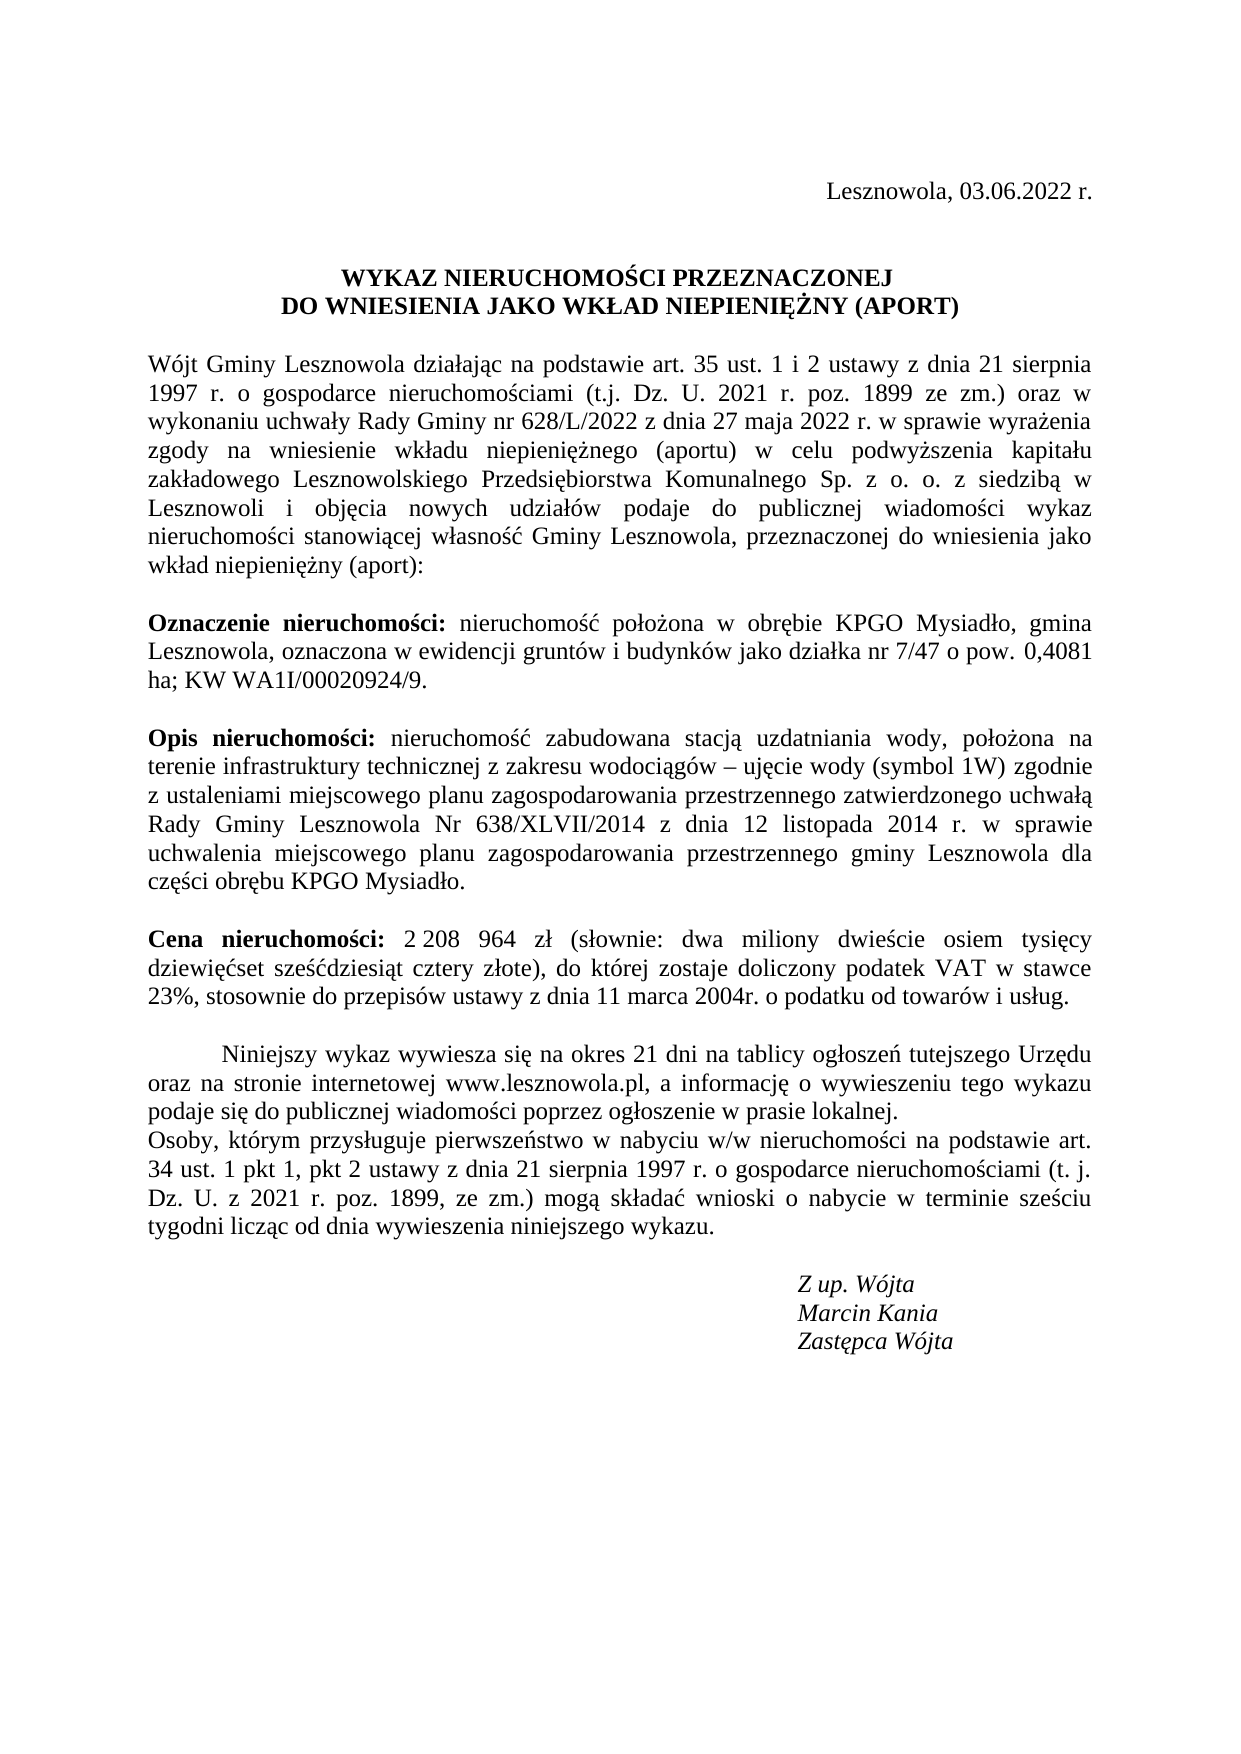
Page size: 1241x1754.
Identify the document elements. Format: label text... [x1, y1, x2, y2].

text Niniejszy wykaz wywiesza się na okres 21 dni na tablicy ogłoszeń tutejszego Urzędu oraz na stronie internetowej www.lesznowola.pl, a informację o wywieszeniu tego wykazu podaje się do publicznej wiadomości poprzez ogłoszenie w prasie lokalnej. [148, 1039, 1093, 1125]
text Cena nieruchomości: 2 208 964 zł (słownie: dwa miliony dwieście osiem tysięcy dziewięćset sześćdziesiąt cztery złote), do której zostaje doliczony podatek VAT w stawce 23%, stosownie do przepisów ustawy z dnia 11 marca 2004r. o podatku od towarów i usług. [148, 924, 1093, 1010]
text WYKAZ NIERUCHOMOŚCI PRZEZNACZONEJ DO WNIESIENIA JAKO WKŁAD NIEPIENIĘŻNY (APORT) [148, 263, 1093, 320]
text Zastępca Wójta [797, 1326, 1093, 1355]
text Opis nieruchomości: nieruchomość zabudowana stacją uzdatniania wody, położona na terenie infrastruktury technicznej z zakresu wodociągów – ujęcie wody (symbol 1W) zgodnie z ustaleniami miejscowego planu zagospodarowania przestrzennego zatwierdzonego uchwałą Rady Gminy Lesznowola Nr 638/XLVII/2014 z dnia 12 listopada 2014 r. w sprawie uchwalenia miejscowego planu zagospodarowania przestrzennego gminy Lesznowola dla części obrębu KPGO Mysiadło. [148, 723, 1093, 895]
text Osoby, którym przysługuje pierwszeństwo w nabyciu w/w nieruchomości na podstawie art. 34 ust. 1 pkt 1, pkt 2 ustawy z dnia 21 sierpnia 1997 r. o gospodarce nieruchomościami (t. j. Dz. U. z 2021 r. poz. 1899, ze zm.) mogą składać wnioski o nabycie w terminie sześciu tygodni licząc od dnia wywieszenia niniejszego wykazu. [148, 1125, 1093, 1240]
text Marcin Kania [797, 1298, 1093, 1326]
text Lesznowola, 03.06.2022 r. [148, 176, 1093, 205]
text Z up. Wójta [797, 1269, 1093, 1298]
text Wójt Gminy Lesznowola działając na podstawie art. 35 ust. 1 i 2 ustawy z dnia 21 sierpnia 1997 r. o gospodarce nieruchomościami (t.j. Dz. U. 2021 r. poz. 1899 ze zm.) oraz w wykonaniu uchwały Rady Gminy nr 628/L/2022 z dnia 27 maja 2022 r. w sprawie wyrażenia zgody na wniesienie wkładu niepieniężnego (aportu) w celu podwyższenia kapitału zakładowego Lesznowolskiego Przedsiębiorstwa Komunalnego Sp. z o. o. z siedzibą w Lesznowoli i objęcia nowych udziałów podaje do publicznej wiadomości wykaz nieruchomości stanowiącej własność Gminy Lesznowola, przeznaczonej do wniesienia jako wkład niepieniężny (aport): [148, 349, 1093, 579]
text Oznaczenie nieruchomości: nieruchomość położona w obrębie KPGO Mysiadło, gmina Lesznowola, oznaczona w ewidencji gruntów i budynków jako działka nr 7/47 o pow. 0,4081 ha; KW WA1I/00020924/9. [148, 608, 1093, 694]
